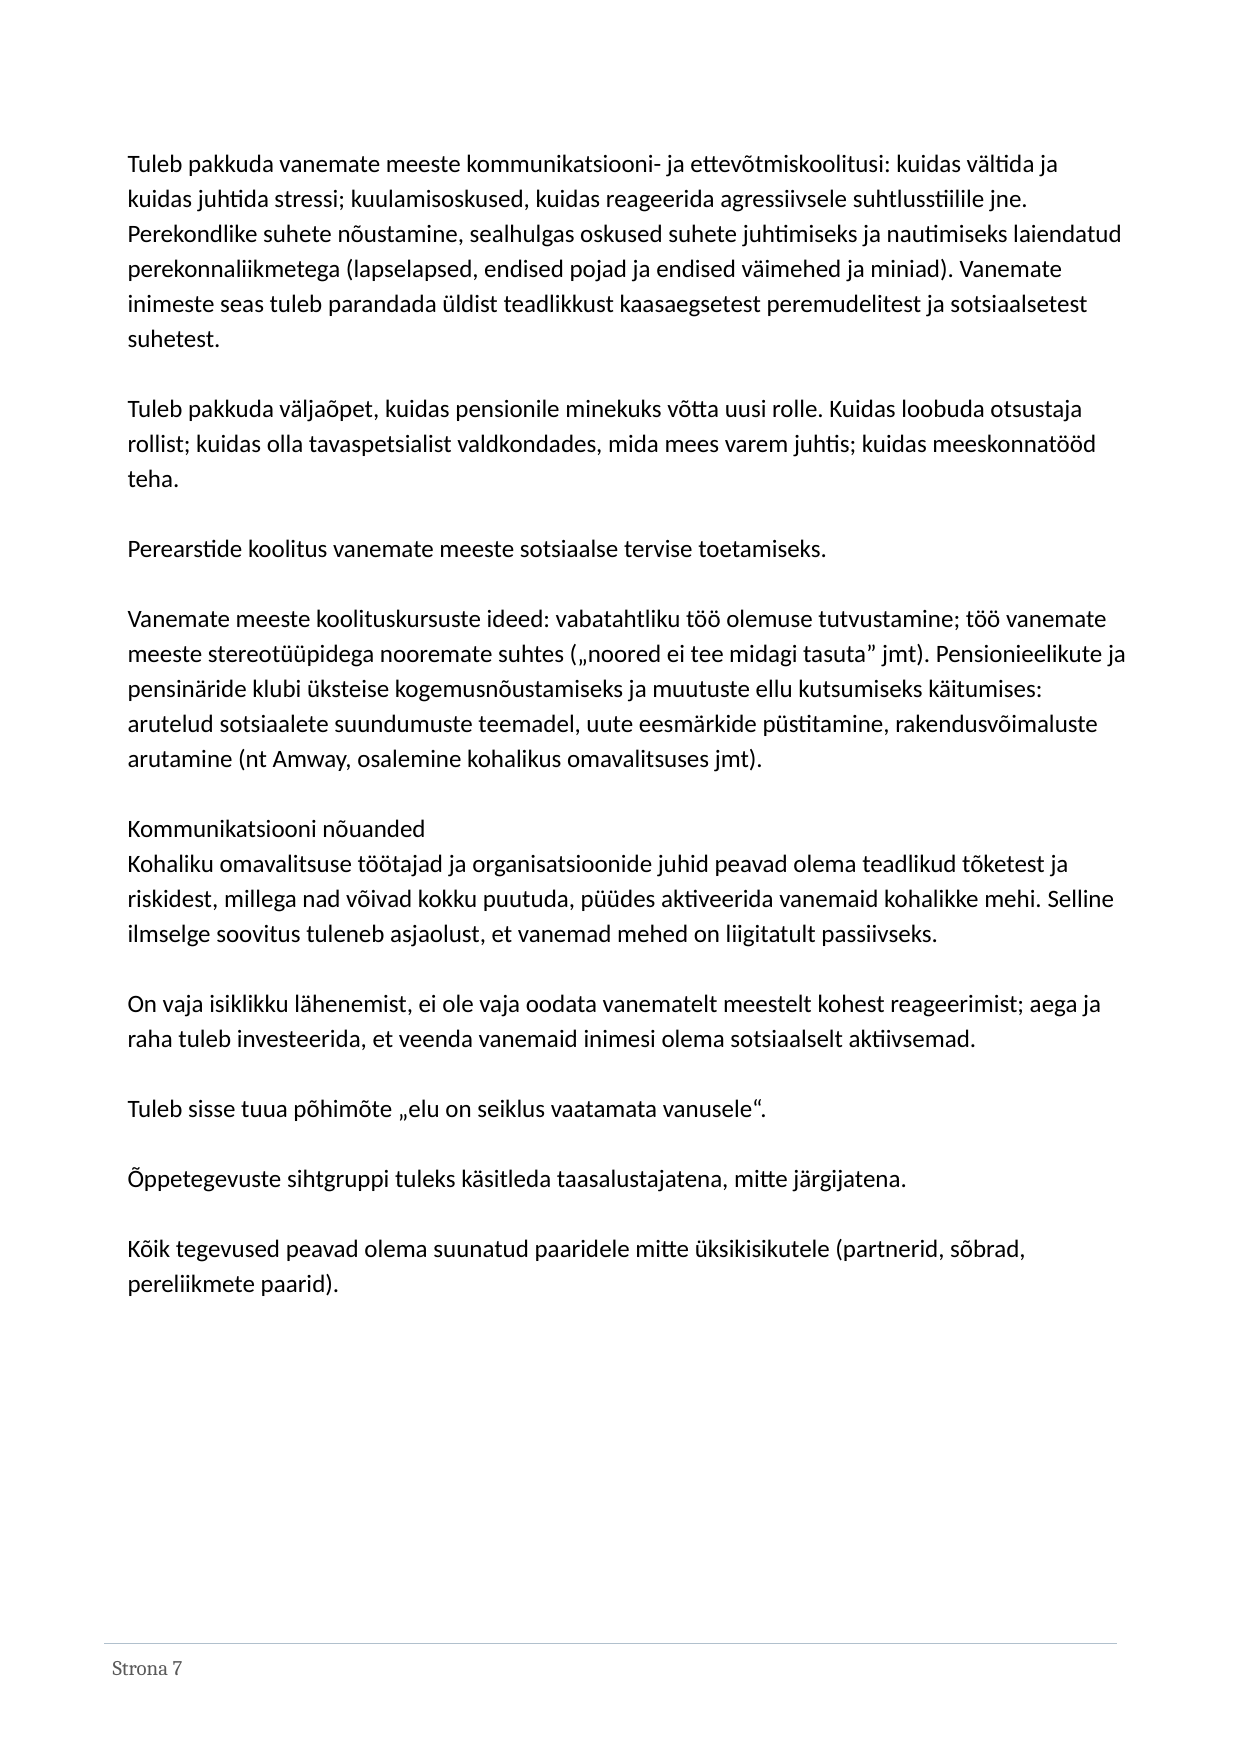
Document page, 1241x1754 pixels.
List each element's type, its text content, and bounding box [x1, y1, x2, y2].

list Kommunikatsiooni nõuanded [127, 813, 1128, 843]
list Perearstide koolitus vanemate meeste sotsiaalse tervise toetamiseks. [127, 533, 1128, 563]
list Tuleb pakkuda vanemate meeste kommunikatsiooni- ja ettevõtmiskoolitusi: kuidas vältida ja kuidas juhtida stressi; kuulamisoskused, kuidas reageerida agressiivsele suhtlusstiilile jne. Perekondlike suhete nõustamine, sealhulgas oskused suhete juhtimiseks ja nautimiseks laiendatud perekonnaliikmetega (lapselapsed, endised pojad ja endised väimehed ja miniad). Vanemate inimeste seas tuleb parandada üldist teadlikkust kaasaegsetest peremudelitest ja sotsiaalsetest suhetest. [127, 148, 1128, 353]
list On vaja isiklikku lähenemist, ei ole vaja oodata vanematelt meestelt kohest reageerimist; aega ja raha tuleb investeerida, et veenda vanemaid inimesi olema sotsiaalselt aktiivsemad. [127, 988, 1128, 1053]
list Vanemate meeste koolituskursuste ideed: vabatahtliku töö olemuse tutvustamine; töö vanemate meeste stereotüüpidega nooremate suhtes („noored ei tee midagi tasuta” jmt). Pensionieelikute ja pensinäride klubi üksteise kogemusnõustamiseks ja muutuste ellu kutsumiseks käitumises: arutelud sotsiaalete suundumuste teemadel, uute eesmärkide püstitamine, rakendusvõimaluste arutamine (nt Amway, osalemine kohalikus omavalitsuses jmt). [127, 603, 1128, 773]
list Tuleb pakkuda väljaõpet, kuidas pensionile minekuks võtta uusi rolle. Kuidas loobuda otsustaja rollist; kuidas olla tavaspetsialist valdkondades, mida mees varem juhtis; kuidas meeskonnatööd teha. [127, 393, 1128, 493]
list Tuleb sisse tuua põhimõte „elu on seiklus vaatamata vanusele“. [127, 1093, 1128, 1123]
list Kohaliku omavalitsuse töötajad ja organisatsioonide juhid peavad olema teadlikud tõketest ja riskidest, millega nad võivad kokku puutuda, püüdes aktiveerida vanemaid kohalikke mehi. Selline ilmselge soovitus tuleneb asjaolust, et vanemad mehed on liigitatult passiivseks. [127, 848, 1128, 948]
list Kõik tegevused peavad olema suunatud paaridele mitte üksikisikutele (partnerid, sõbrad, pereliikmete paarid). [127, 1233, 1128, 1298]
list Õppetegevuste sihtgruppi tuleks käsitleda taasalustajatena, mitte järgijatena. [127, 1163, 1128, 1193]
